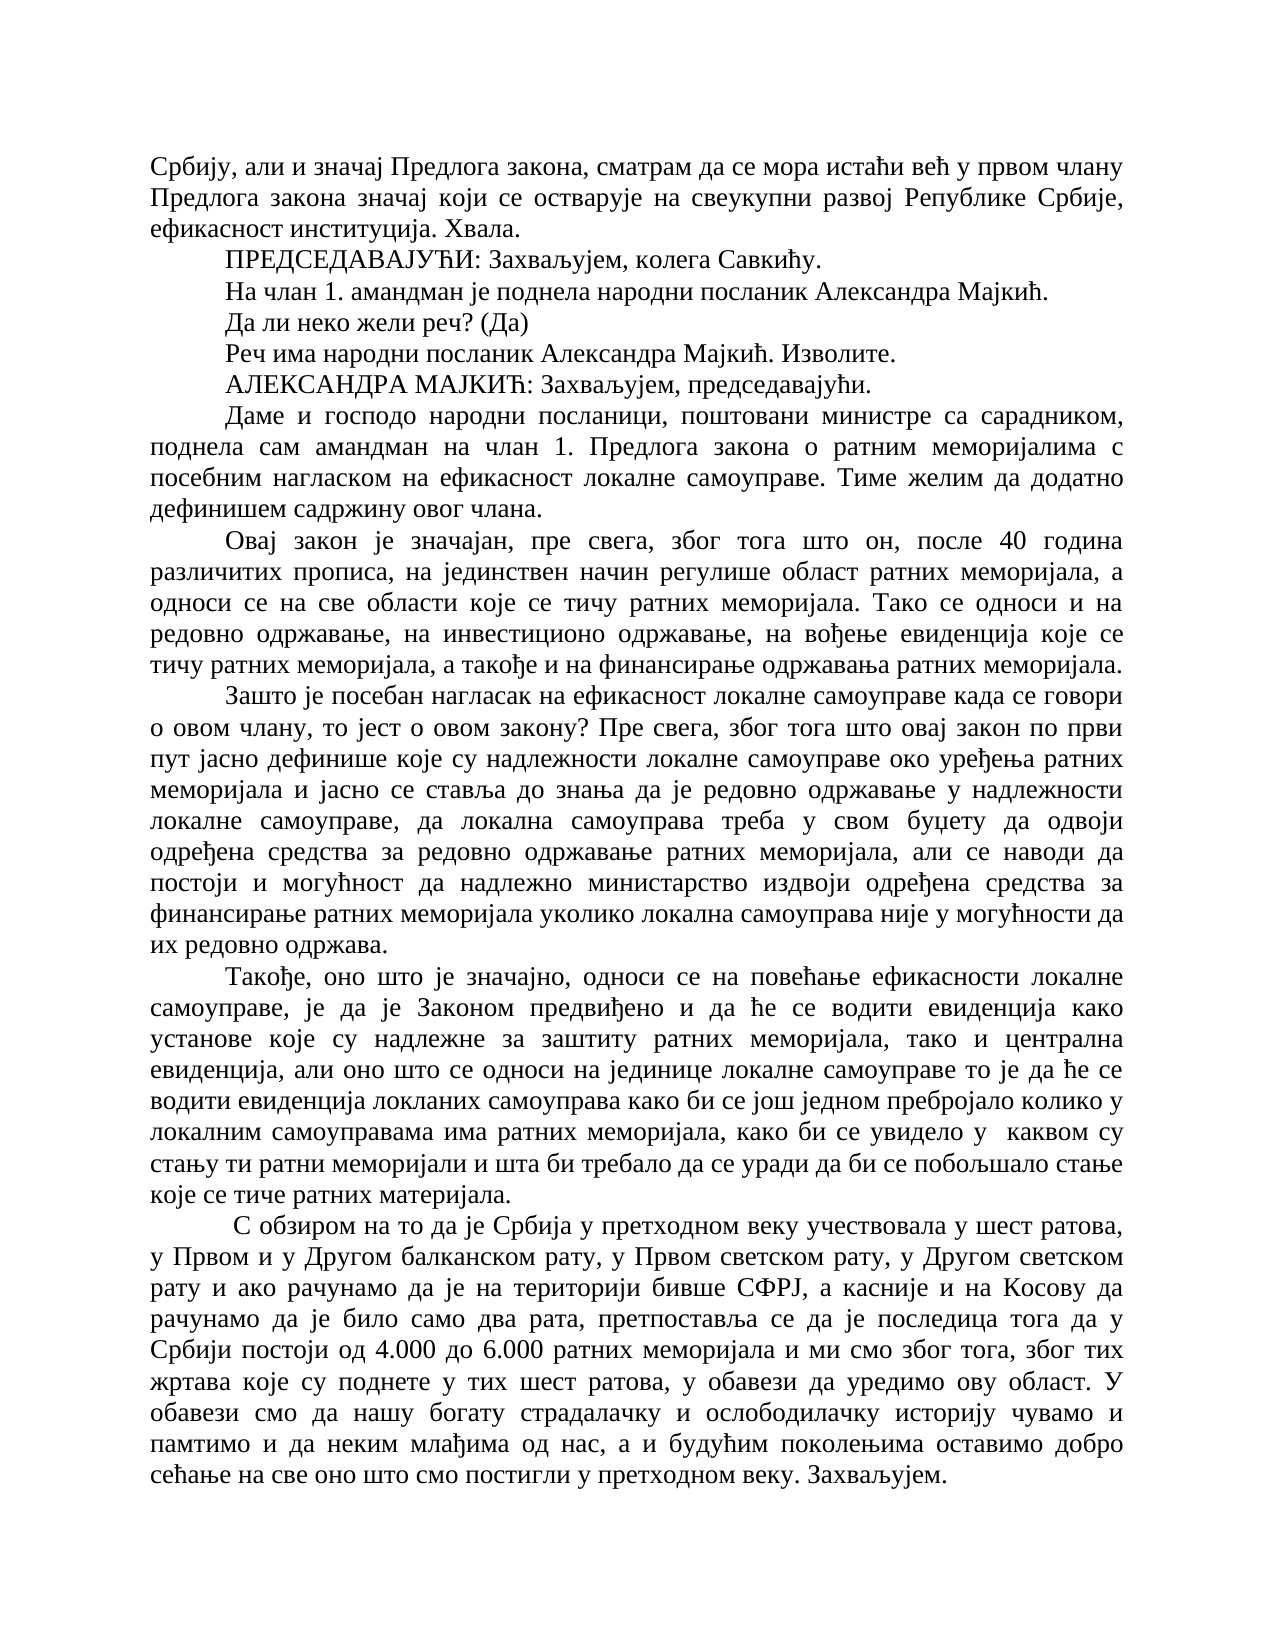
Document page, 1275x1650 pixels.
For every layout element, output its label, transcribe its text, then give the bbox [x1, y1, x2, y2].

text Зашто је посебан нагласак на ефикасност локалне самоуправе када се говори о овом члану, то јест о овом закону? Пре свега, због тога што овај закон по први пут јасно дефинише које су надлежности локалне самоуправе око уређења ратних меморијала и јасно се ставља до знања да је редовно одржавање у надлежности локалне самоуправе, да локална самоуправа треба у свом буџету да одвоји одређена средства за редовно одржавање ратних меморијала, али се наводи да постоји и могућност да надлежно министарство издвоји одређена средства за финансирање ратних меморијала уколико локална самоуправа није у могућности да их редовно одржава. [150, 679, 1125, 960]
text Реч има народни посланик Александра Мајкић. Изволите. [150, 337, 1125, 368]
text ПРЕДСЕДАВАЈУЋИ: Захваљујем, колега Савкићу. [150, 243, 1125, 274]
text Такође, оно што је значајно, односи се на повећање ефикасности локалне самоуправе, је да је Законом предвиђено и да ће се водити евиденција како установе које су надлежне за заштиту ратних меморијала, тако и централна евиденција, али оно што се односи на јединице локалне самоуправе то је да ће се водити евиденција локланих самоуправа како би се још једном пребројало колико у локалним самоуправама има ратних меморијала, како би се увидело у каквом су стању ти ратни меморијали и шта би требало да се уради да би се побољшало стање које се тиче ратних материјала. [150, 960, 1125, 1209]
text На члан 1. амандман је поднела народни посланик Александра Мајкић. [150, 274, 1125, 306]
text Овај закон је значајан, пре свега, због тога што он, после 40 година различитих прописа, на јединствен начин регулише област ратних меморијала, а односи се на све области које се тичу ратних меморијала. Тако се односи и на редовно одржавање, на инвестиционо одржавање, на вођење евиденција које се тичу ратних меморијала, а такође и на финансирање одржавања ратних меморијала. [150, 524, 1125, 679]
text АЛЕКСАНДРА МАЈКИЋ: Захваљујем, председавајући. [150, 368, 1125, 399]
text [150, 150, 1125, 243]
text Даме и господо народни посланици, поштовани министре са сарадником, поднела сам амандман на члан 1. Предлога закона о ратним меморијалима с посебним нагласком на ефикасност локалне самоуправе. Тиме желим да додатно дефинишем садржину овог члана. [150, 399, 1125, 524]
text Да ли неко жели реч? (Да) [150, 306, 1125, 337]
text С обзиром на то да је Србија у претходном веку учествовала у шест ратова, у Првом и у Другом балканском рату, у Првом светском рату, у Другом светском рату и ако рачунамо да је на територији бивше СФРЈ, а касније и на Косову да рачунамо да је било само два рата, претпоставља се да је последица тога да у Србији постоји од 4.000 до 6.000 ратних меморијала и ми смо због тога, због тих жртава које су поднете у тих шест ратова, у обавези да уредимо ову област. У обавези смо да нашу богату страдалачку и ослободилачку историју чувамо и памтимо и да неким млађима од нас, а и будућим поколењима оставимо добро сећање на све оно што смо постигли у претходном веку. Захваљујем. [150, 1209, 1125, 1489]
